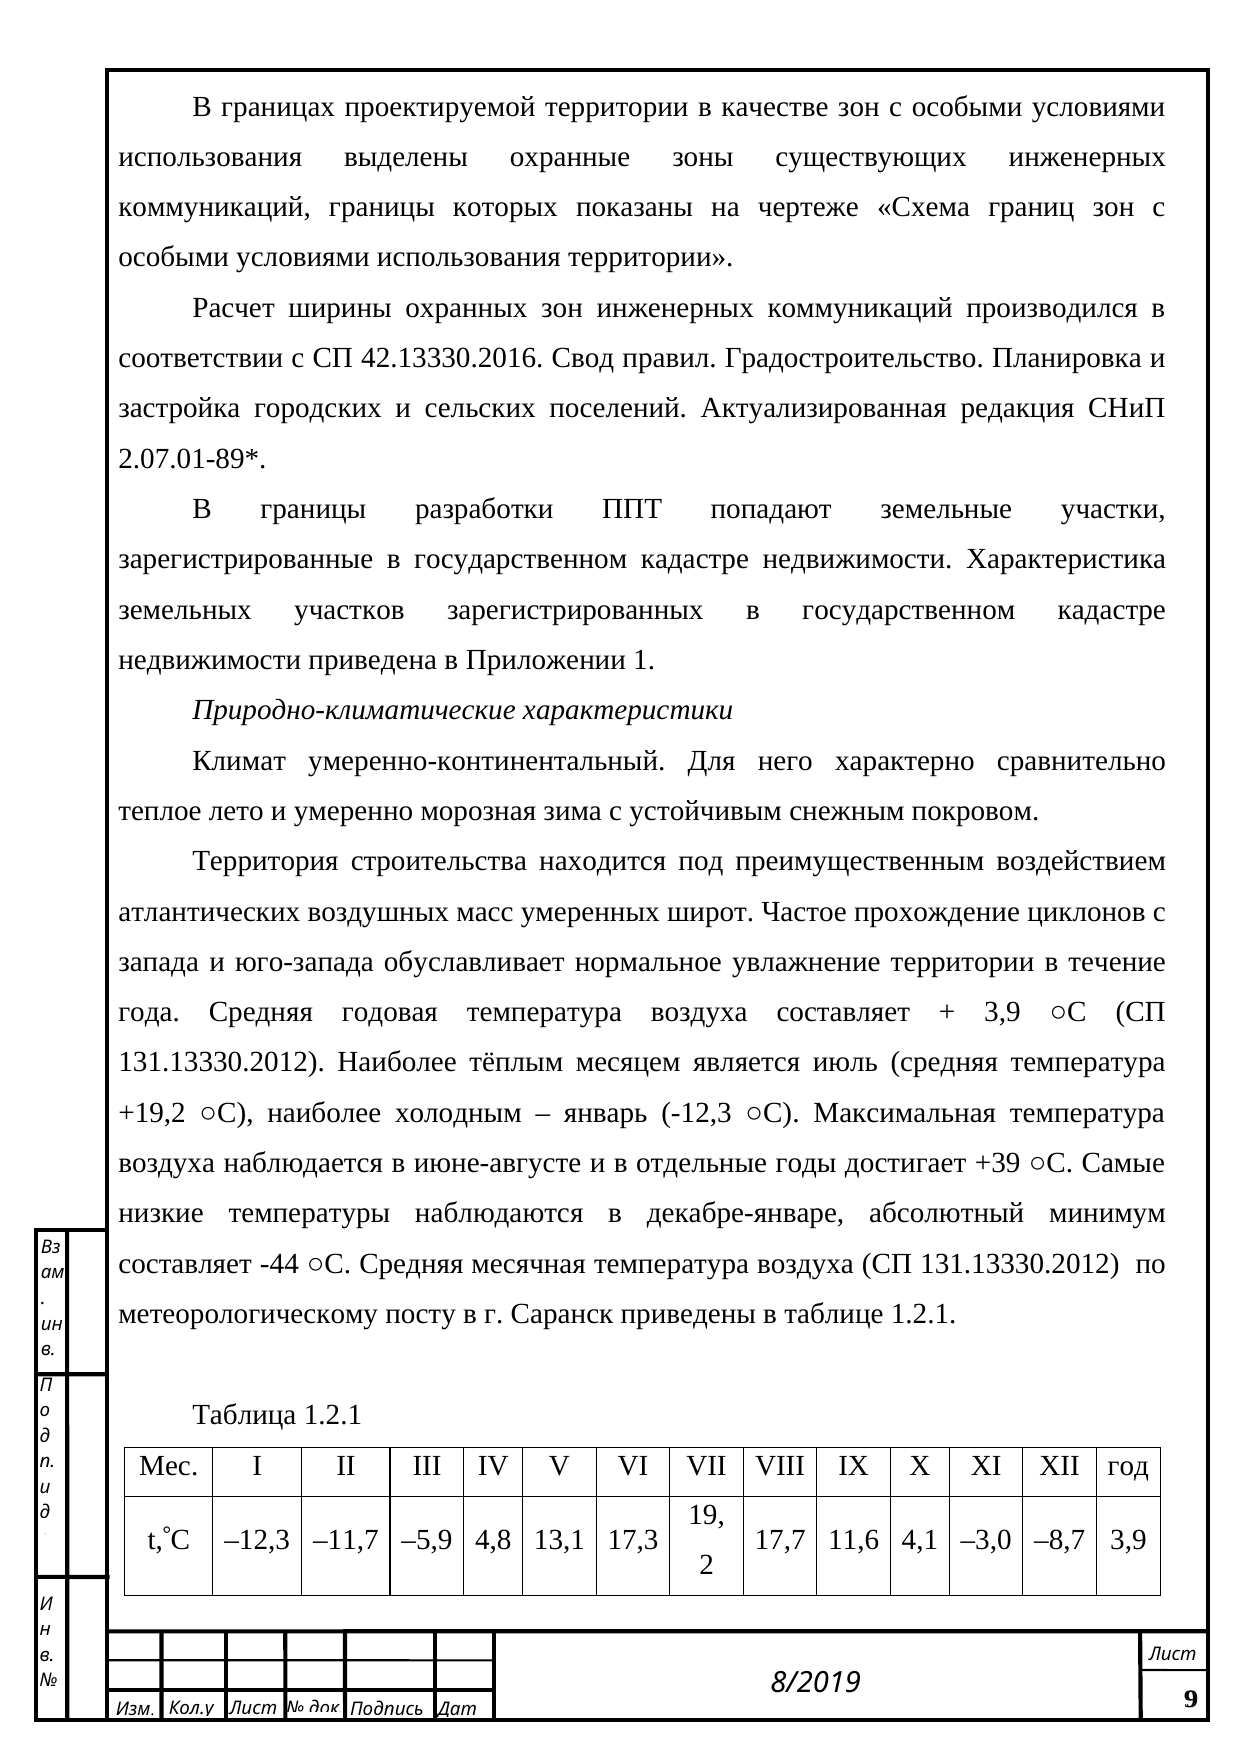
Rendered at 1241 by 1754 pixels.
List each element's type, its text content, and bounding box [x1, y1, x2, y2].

table_header I [213, 1448, 301, 1496]
table_header X [891, 1448, 949, 1496]
text Таблица 1.2.1 [118, 1397, 1167, 1430]
table_cell –11,7 [302, 1497, 389, 1595]
table_header VI [597, 1448, 669, 1496]
table_header XI [950, 1448, 1022, 1496]
table_cell –8,7 [1023, 1497, 1096, 1595]
table_cell 4,1 [891, 1497, 949, 1595]
table_header IV [464, 1448, 522, 1496]
text Территория строительства находится под преимущественным воздействием атлантических воздушных масс умеренных широт. Частое прохождение циклонов с запада и юго-запада обуславливает нормальное увлажнение территории в течение года. Средняя годовая температура воздуха составляет + 3,9 ○С (СП 131.13330.2012). Наиболее тёплым месяцем является июль (средняя температура +19,2 ○С), наиболее холодным – январь (-12,3 ○С). Максимальная температура воздуха наблюдается в июне-августе и в отдельные годы достигает +39 ○С. Самые низкие температуры наблюдаются в декабре-январе, абсолютный минимум составляет -44 ○С. Средняя месячная температура воздуха (СП 131.13330.2012) по метеорологическому посту в г. Саранск приведены в таблице 1.2.1. [118, 843, 1167, 1330]
text Природно-климатические характеристики [118, 692, 1167, 726]
table_header III [391, 1448, 463, 1496]
table_cell –12,3 [213, 1497, 301, 1595]
table_header V [523, 1448, 596, 1496]
table_cell –5,9 [391, 1497, 463, 1595]
table_cell 3,9 [1097, 1497, 1160, 1595]
table_cell 4,8 [464, 1497, 522, 1595]
table_cell 13,1 [523, 1497, 596, 1595]
table_header Мес. [125, 1448, 212, 1496]
table_cell 11,6 [817, 1497, 890, 1595]
text В границы разработки ППТ попадают земельные участки, зарегистрированные в государственном кадастре недвижимости. Характеристика земельных участков зарегистрированных в государственном кадастре недвижимости приведена в Приложении 1. [118, 491, 1167, 676]
text В границах проектируемой территории в качестве зон с особыми условиями использования выделены охранные зоны существующих инженерных коммуникаций, границы которых показаны на чертеже «Схема границ зон с особыми условиями использования территории». [118, 89, 1167, 273]
table_cell 17,7 [744, 1497, 816, 1595]
table_header XII [1023, 1448, 1096, 1496]
table_cell 19,2 [670, 1497, 743, 1595]
table_header VIII [744, 1448, 816, 1496]
table_cell –3,0 [950, 1497, 1022, 1595]
table_cell 17,3 [597, 1497, 669, 1595]
text Климат умеренно-континентальный. Для него характерно сравнительно теплое лето и умеренно морозная зима с устойчивым снежным покровом. [118, 743, 1167, 827]
table_header год [1097, 1448, 1160, 1496]
table_cell t,С [125, 1497, 212, 1595]
table_header IX [817, 1448, 890, 1496]
text Расчет ширины охранных зон инженерных коммуникаций производился в соответствии с СП 42.13330.2016. Свод правил. Градостроительство. Планировка и застройка городских и сельских поселений. Актуализированная редакция СНиП 2.07.01-89*. [118, 290, 1167, 474]
table_header II [302, 1448, 389, 1496]
table_header VII [670, 1448, 743, 1496]
